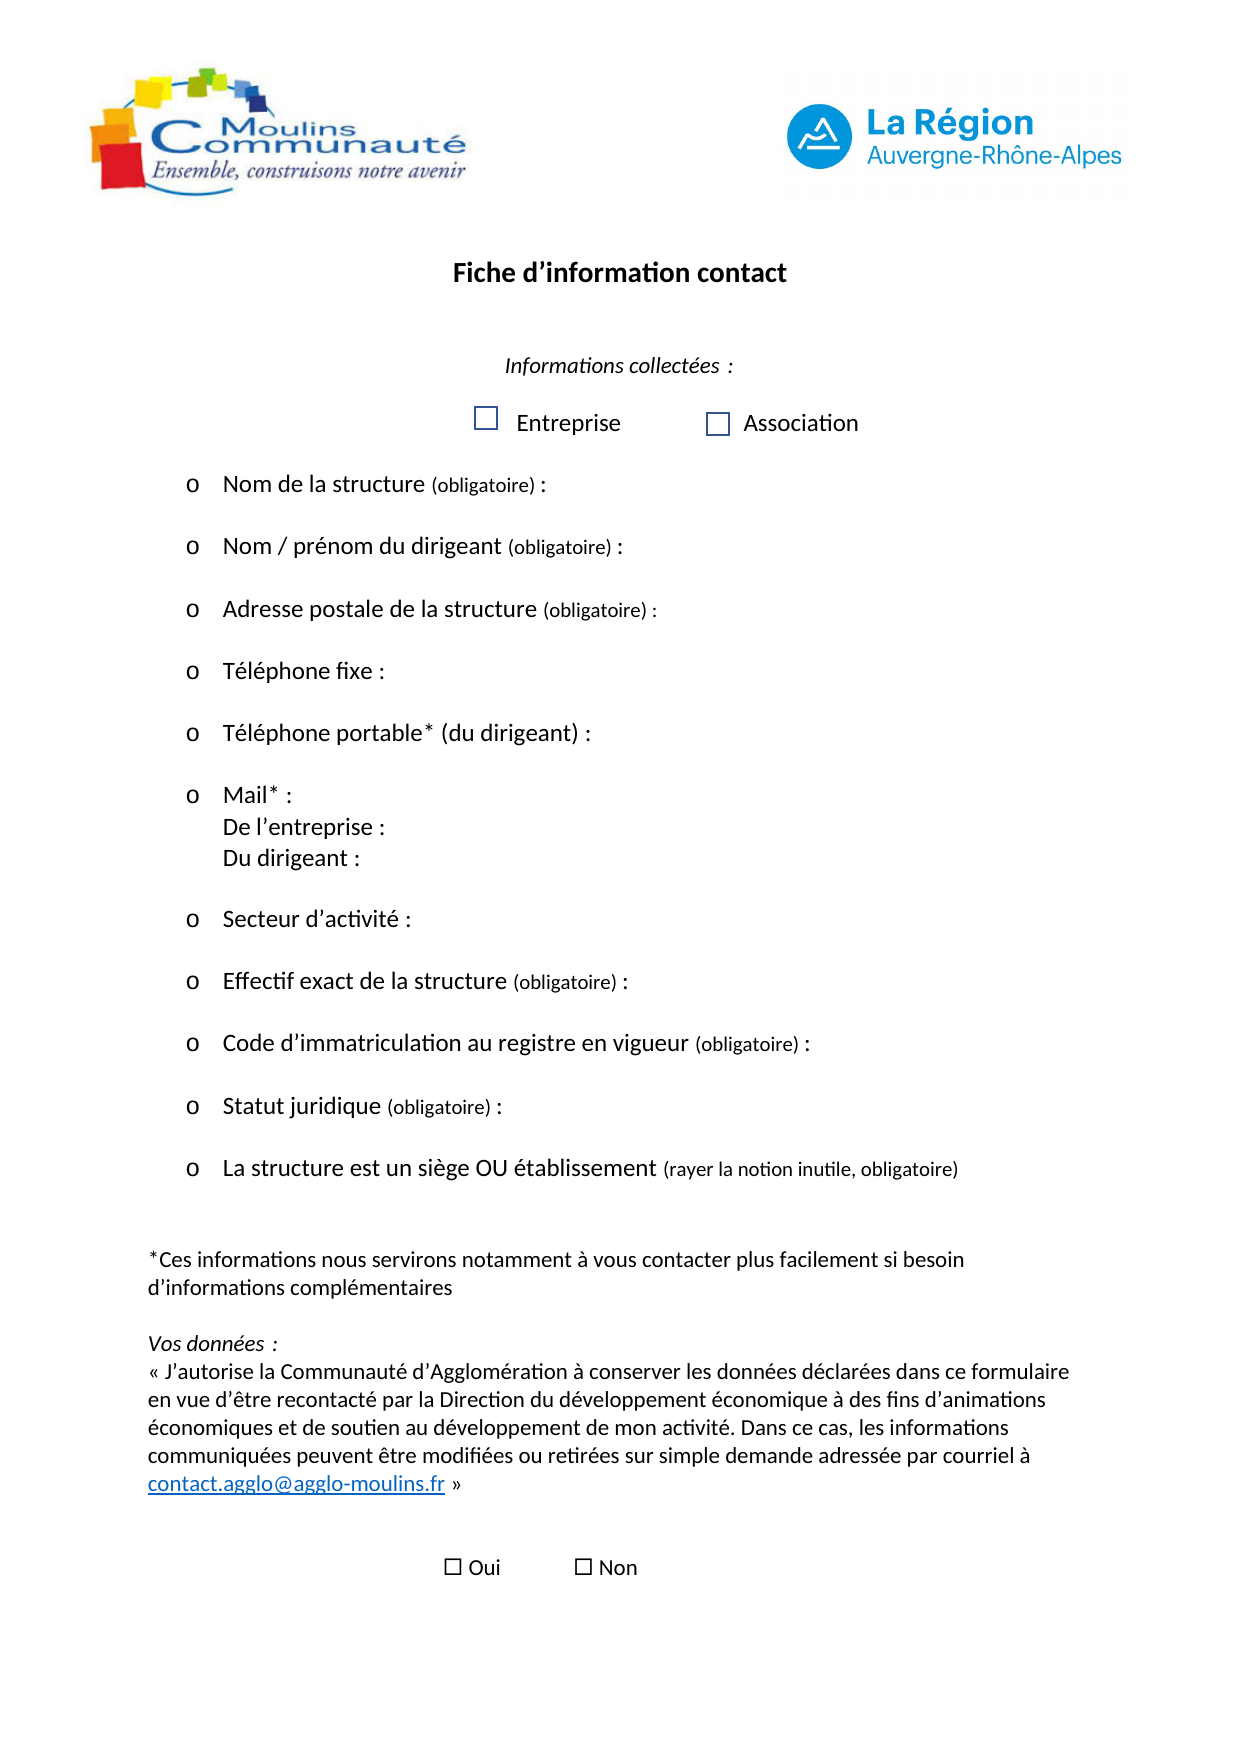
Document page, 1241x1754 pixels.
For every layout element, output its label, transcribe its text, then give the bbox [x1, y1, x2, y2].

list Effectif exact de la structure (obligatoire) : [185, 965, 1093, 997]
list De l’entreprise : [223, 811, 1093, 842]
list Statut juridique (obligatoire) : [185, 1090, 1093, 1122]
list Adresse postale de la structure (obligatoire) : [185, 593, 1093, 624]
text Entreprise Association [443, 407, 1093, 438]
list Téléphone fixe : [185, 655, 1093, 687]
text *Ces informations nous servirons notamment à vous contacter plus facilement si besoin d’informations complémentaires [148, 1245, 1093, 1301]
list Du dirigeant : [223, 842, 1093, 872]
list Nom / prénom du dirigeant (obligatoire) : [185, 531, 1093, 562]
list Code d’immatriculation au registre en vigueur (obligatoire) : [185, 1028, 1093, 1059]
text Oui Non [369, 1553, 1093, 1581]
list Secteur d’activité : [185, 903, 1093, 935]
list La structure est un siège OU établissement (rayer la notion inutile, obligatoire) [185, 1152, 1093, 1184]
text Informations collectées : [148, 351, 1093, 379]
text Vos données : [148, 1329, 1093, 1357]
picture [771, 68, 1142, 200]
text « J’autorise la Communauté d’Agglomération à conserver les données déclarées dans ce formulaire en vue d’être recontacté par la Direction du développement économique à des fins d’animations économiques et de soutien au développement de mon activité. Dans ce cas, les informations communiquées peuvent être modifiées ou retirées sur simple demande adressée par courriel à contact.agglo@agglo-moulins.fr » [148, 1357, 1093, 1497]
list Téléphone portable* (du dirigeant) : [185, 717, 1093, 749]
list Mail* : [185, 780, 1093, 811]
text Fiche d’information contact [148, 254, 1093, 290]
picture [83, 61, 478, 208]
list Nom de la structure (obligatoire) : [185, 468, 1093, 500]
